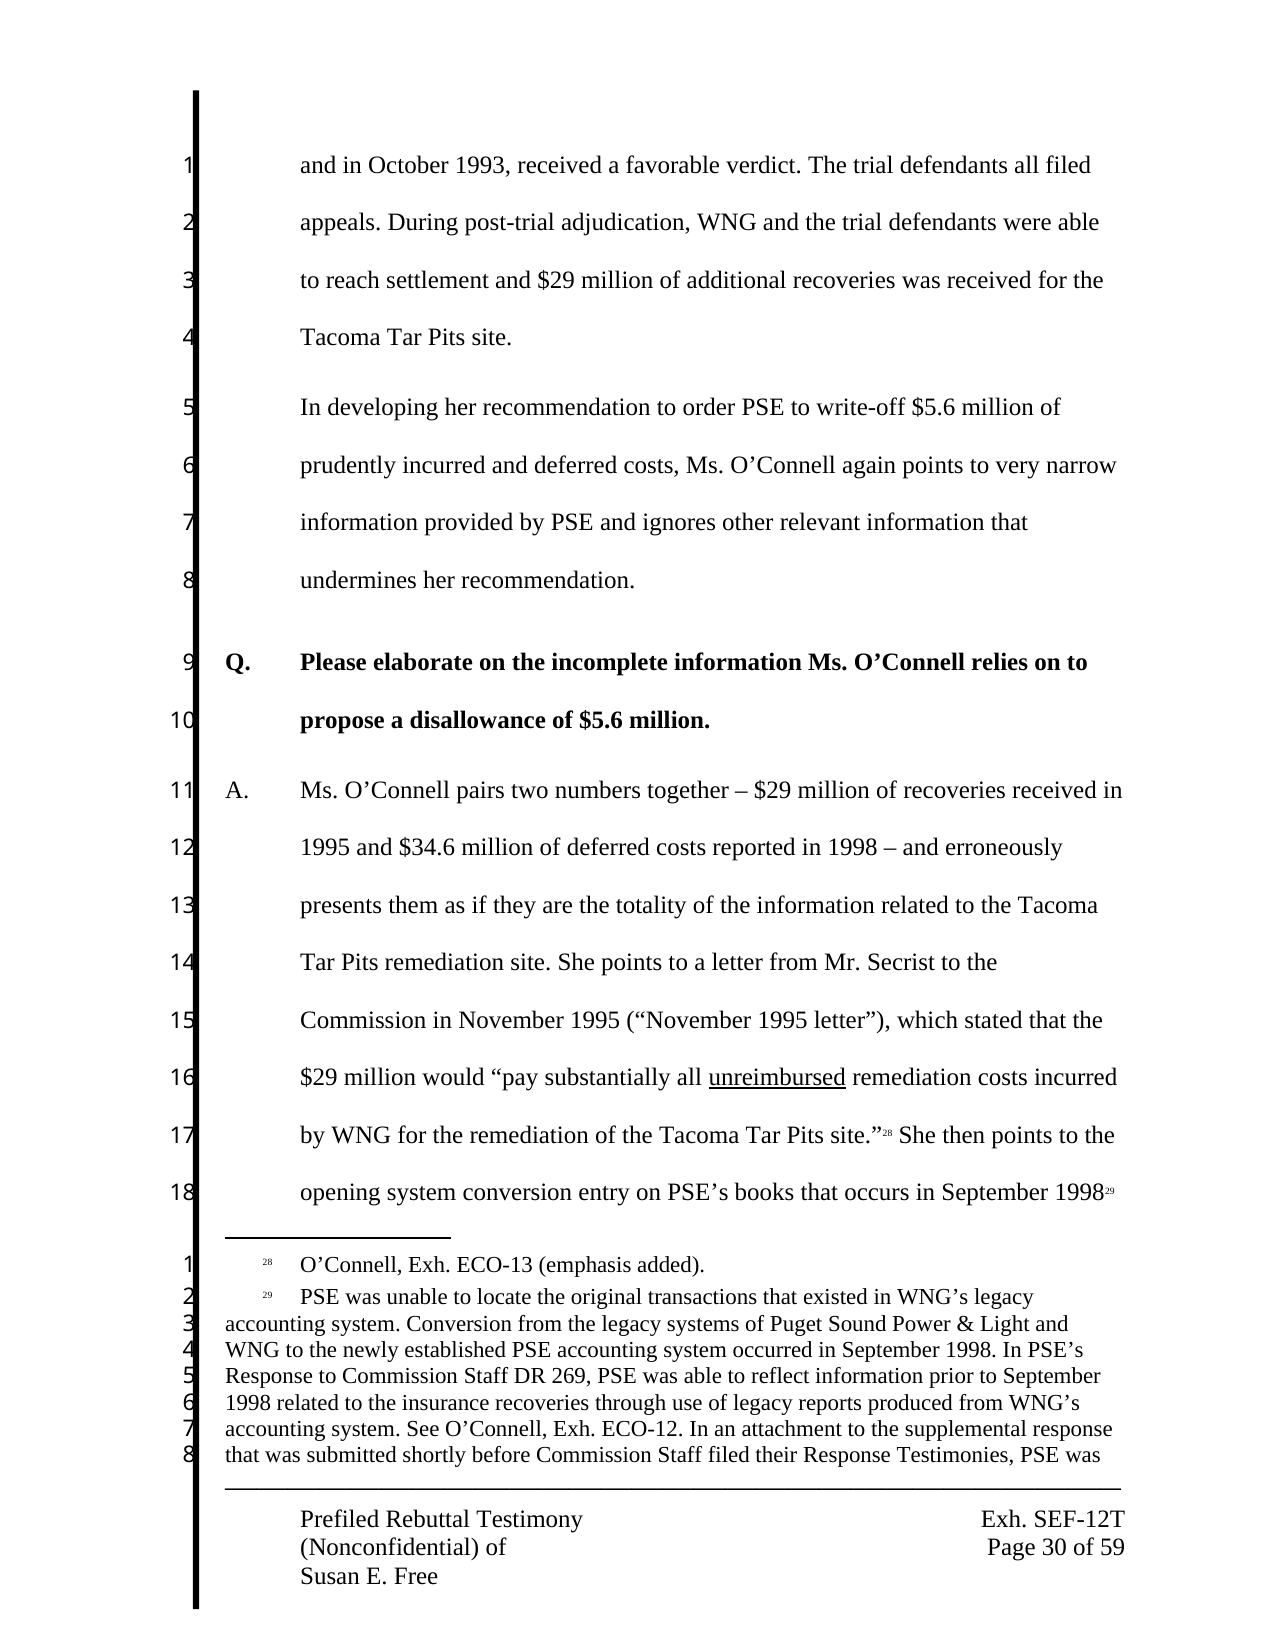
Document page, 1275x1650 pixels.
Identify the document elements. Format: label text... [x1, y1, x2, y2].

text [225, 775, 1125, 1206]
text In developing her recommendation to order PSE to write-off $5.6 million of prudently incurred and deferred costs, Ms. O’Connell again points to very narrow information provided by PSE and ignores other relevant information that undermines her recommendation. [300, 392, 1125, 594]
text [225, 150, 1125, 351]
text Q. Please elaborate on the incomplete information Ms. O’Connell relies on to propose a disallowance of $5.6 million. [225, 647, 1125, 734]
